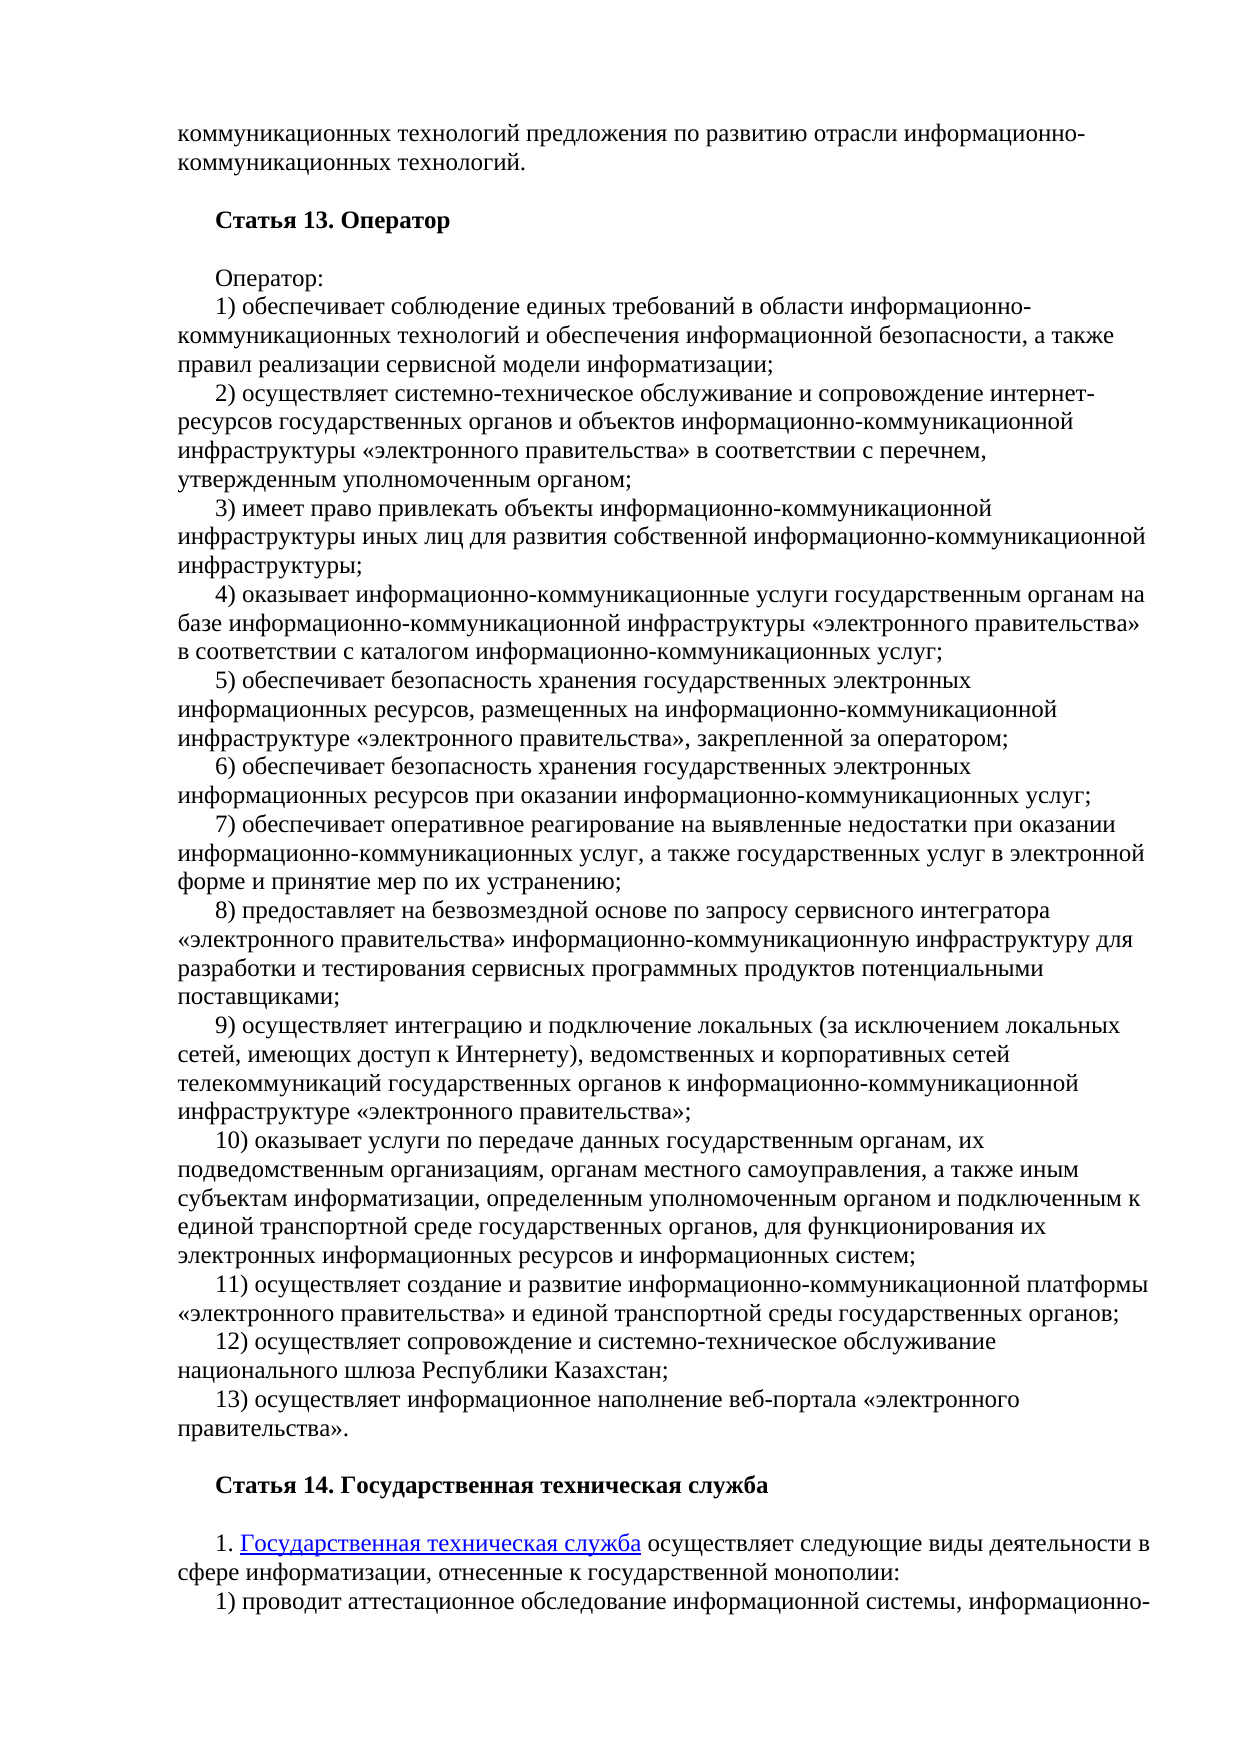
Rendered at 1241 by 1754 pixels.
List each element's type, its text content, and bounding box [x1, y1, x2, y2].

text Статья 13. Оператор [177, 205, 1152, 233]
text Оператор: 1) обеспечивает соблюдение единых требований в области информационно-коммуникационных технологий и обеспечения информационной безопасности, а также правил реализации сервисной модели информатизации; 2) осуществляет системно-техническое обслуживание и сопровождение интернет-ресурсов государственных органов и объектов информационно-коммуникационной инфраструктуры «электронного правительства» в соответствии с перечнем, утвержденным уполномоченным органом; 3) имеет право привлекать объекты информационно-коммуникационной инфраструктуры иных лиц для развития собственной информационно-коммуникационной инфраструктуры; 4) оказывает информационно-коммуникационные услуги государственным органам на базе информационно-коммуникационной инфраструктуры «электронного правительства» в соответствии с каталогом информационно-коммуникационных услуг; 5) обеспечивает безопасность хранения государственных электронных информационных ресурсов, размещенных на информационно-коммуникационной инфраструктуре «электронного правительства», закрепленной за оператором; 6) обеспечивает безопасность хранения государственных электронных информационных ресурсов при оказании информационно-коммуникационных услуг; 7) обеспечивает оперативное реагирование на выявленные недостатки при оказании информационно-коммуникационных услуг, а также государственных услуг в электронной форме и принятие мер по их устранению; 8) предоставляет на безвозмездной основе по запросу сервисного интегратора «электронного правительства» информационно-коммуникационную инфраструктуру для разработки и тестирования сервисных программных продуктов потенциальными поставщиками; 9) осуществляет интеграцию и подключение локальных (за исключением локальных сетей, имеющих доступ к Интернету), ведомственных и корпоративных сетей телекоммуникаций государственных органов к информационно-коммуникационной инфраструктуре «электронного правительства»; 10) оказывает услуги по передаче данных государственным органам, их подведомственным организациям, органам местного самоуправления, а также иным субъектам информатизации, определенным уполномоченным органом и подключенным к единой транспортной среде государственных органов, для функционирования их электронных информационных ресурсов и информационных систем; 11) осуществляет создание и развитие информационно-коммуникационной платформы «электронного правительства» и единой транспортной среды государственных органов; 12) осуществляет сопровождение и системно-техническое обслуживание национального шлюза Республики Казахстан; 13) осуществляет информационное наполнение веб-портала «электронного правительства». [177, 263, 1152, 1441]
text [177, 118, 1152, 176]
text Статья 14. Государственная техническая служба [177, 1471, 1152, 1499]
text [177, 1528, 1152, 1615]
